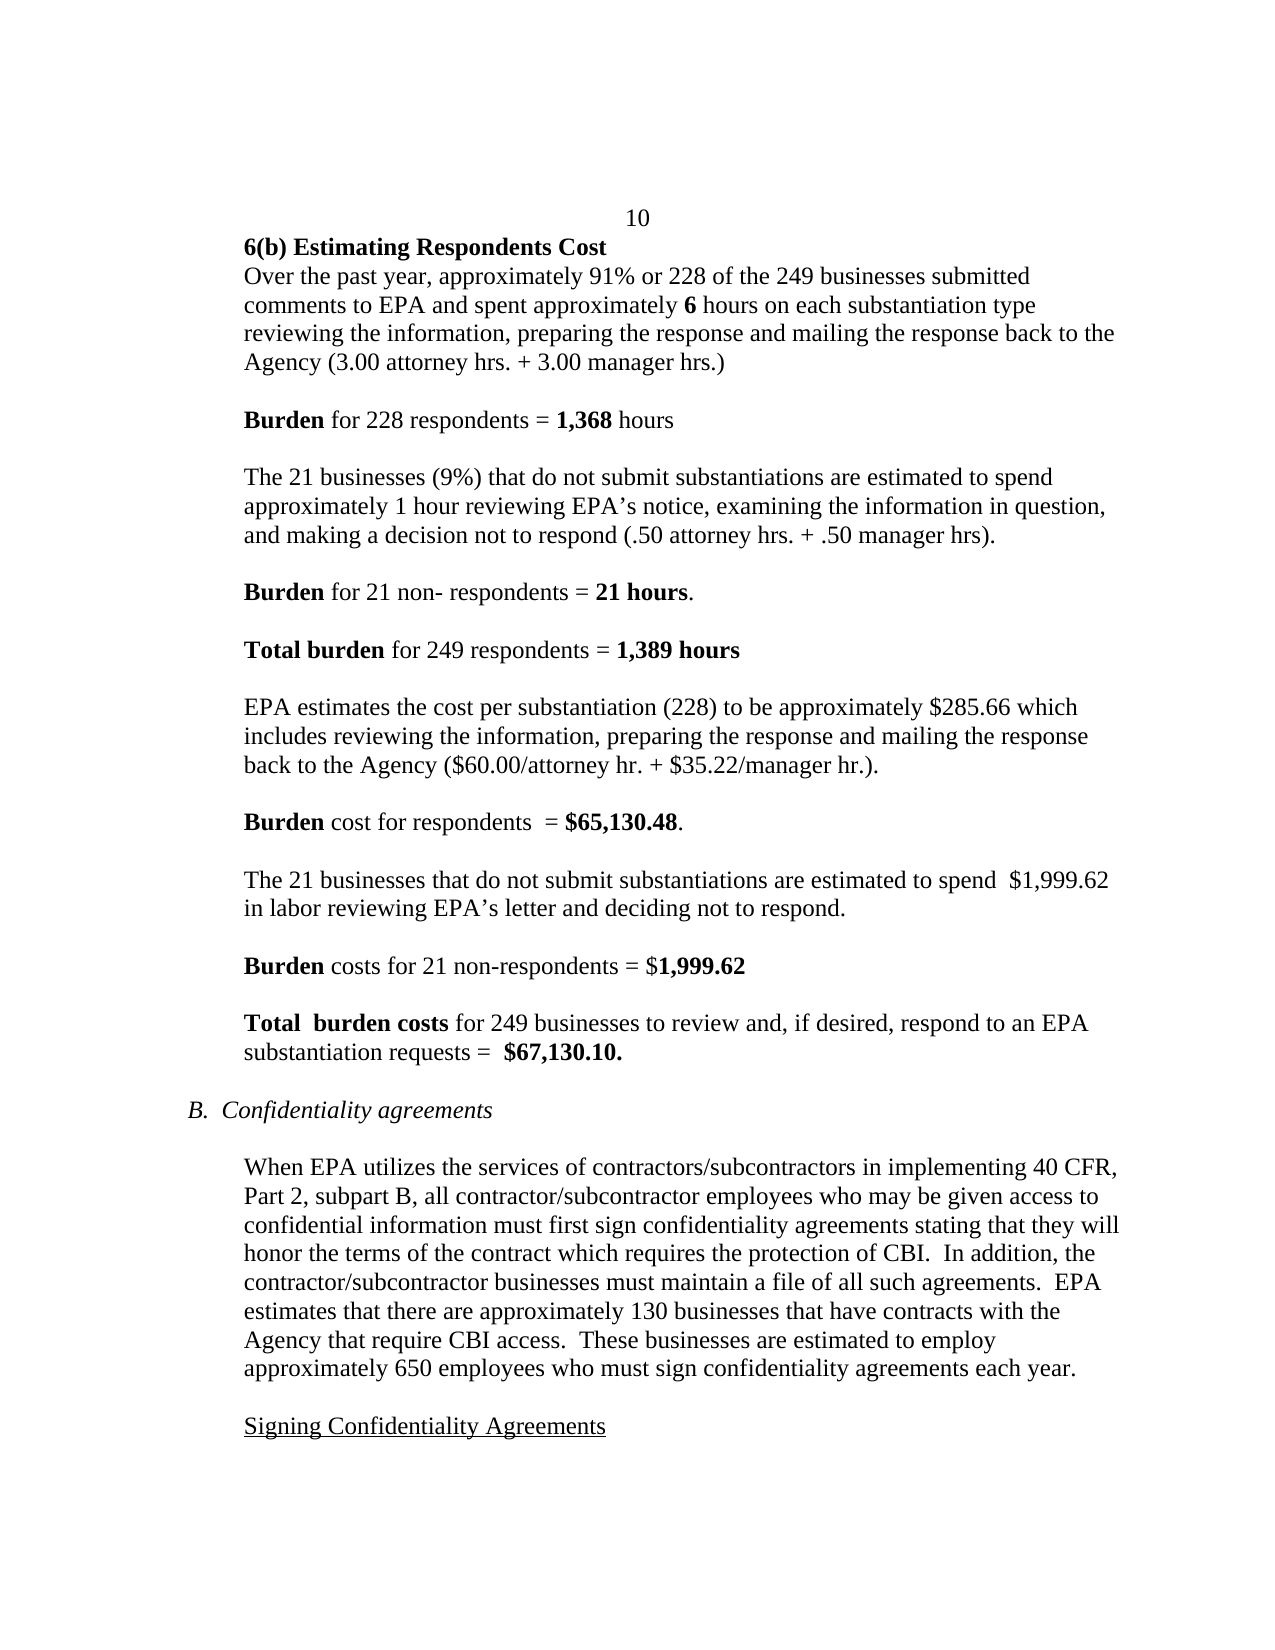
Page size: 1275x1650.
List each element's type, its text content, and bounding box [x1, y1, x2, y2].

list When EPA utilizes the services of contractors/subcontractors in implementing 40 CFR, Part 2, subpart B, all contractor/subcontractor employees who may be given access to confidential information must first sign confidentiality agreements stating that they will honor the terms of the contract which requires the protection of CBI. In addition, the contractor/subcontractor businesses must maintain a file of all such agreements. EPA estimates that there are approximately 130 businesses that have contracts with the Agency that require CBI access. These businesses are estimated to employ approximately 650 employees who must sign confidentiality agreements each year. [244, 1152, 1125, 1382]
list Over the past year, approximately 91% or 228 of the 249 businesses submitted comments to EPA and spent approximately 6 hours on each substantiation type reviewing the information, preparing the response and mailing the response back to the Agency (3.00 attorney hrs. + 3.00 manager hrs.) [244, 261, 1125, 376]
list Total burden costs for 249 businesses to review and, if desired, respond to an EPA substantiation requests = $67,130.10. [244, 1008, 1125, 1066]
list Burden costs for 21 non-respondents = $1,999.62 [244, 951, 1125, 980]
list Signing Confidentiality Agreements [244, 1411, 1125, 1440]
list 6(b) Estimating Respondents Cost [244, 203, 1125, 261]
list Total burden for 249 respondents = 1,389 hours [244, 635, 1125, 663]
list EPA estimates the cost per substantiation (228) to be approximately $285.66 which includes reviewing the information, preparing the response and mailing the response back to the Agency ($60.00/attorney hr. + $35.22/manager hr.). [244, 692, 1125, 778]
list Burden for 228 respondents = 1,368 hours [244, 405, 1125, 433]
list B. Confidentiality agreements [150, 1095, 1125, 1123]
list Burden for 21 non- respondents = 21 hours. [244, 577, 1125, 606]
list The 21 businesses that do not submit substantiations are estimated to spend $1,999.62 in labor reviewing EPA’s letter and deciding not to respond. [244, 865, 1125, 922]
list The 21 businesses (9%) that do not submit substantiations are estimated to spend approximately 1 hour reviewing EPA’s notice, examining the information in question, and making a decision not to respond (.50 attorney hrs. + .50 manager hrs). [244, 462, 1125, 548]
list Burden cost for respondents = $65,130.48. [244, 807, 1125, 836]
